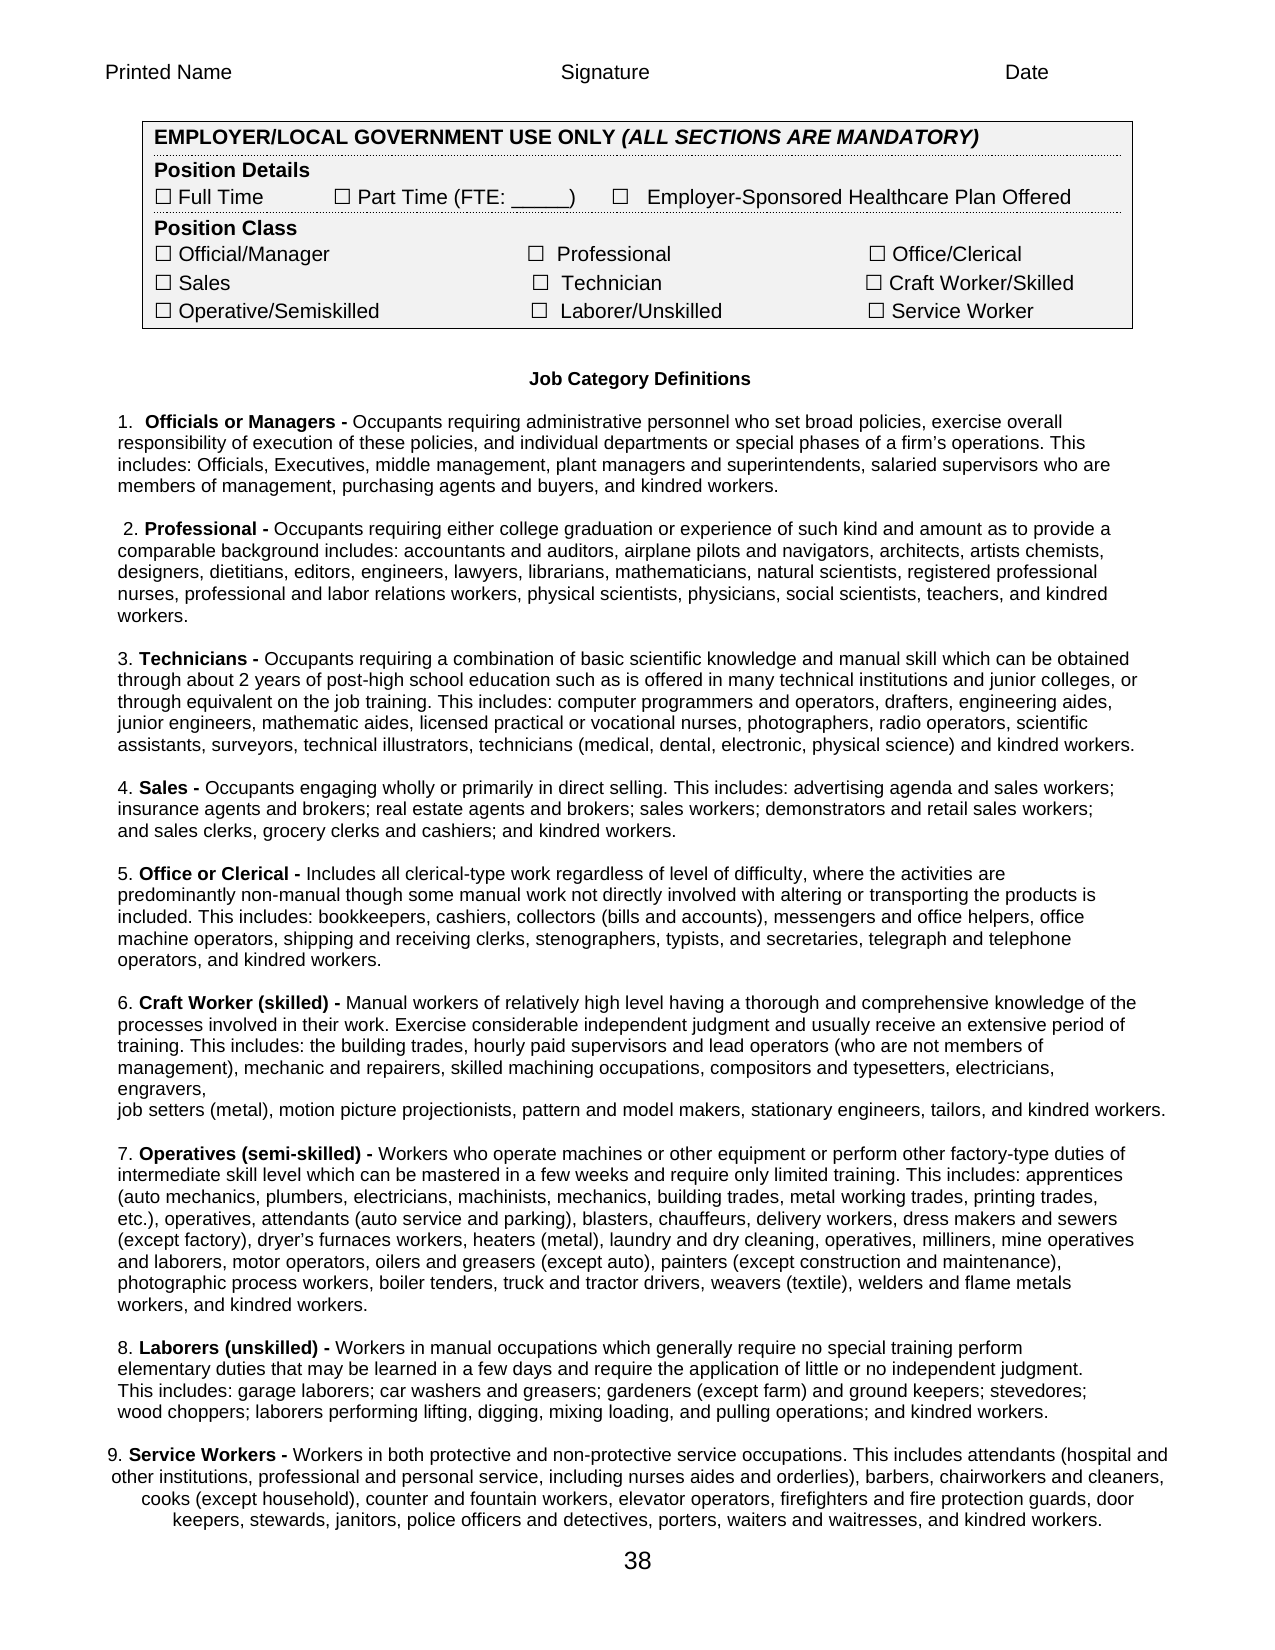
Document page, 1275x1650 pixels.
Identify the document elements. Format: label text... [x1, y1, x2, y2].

text 4. Sales - Occupants engaging wholly or primarily in direct selling. This includes: advertising agenda and sales workers; insurance agents and brokers; real estate agents and brokers; sales workers; demonstrators and retail sales workers; and sales clerks, grocery clerks and cashiers; and kindred workers. [117, 777, 1127, 841]
text 8. Laborers (unskilled) - Workers in manual occupations which generally require no special training perform elementary duties that may be learned in a few days and require the application of little or no independent judgment. This includes: garage laborers; car washers and greasers; gardeners (except farm) and ground keepers; stevedores; wood choppers; laborers performing lifting, digging, mixing loading, and pulling operations; and kindred workers. [117, 1337, 1117, 1423]
text 7. Operatives (semi-skilled) - Workers who operate machines or other equipment or perform other factory-type duties of intermediate skill level which can be mastered in a few weeks and require only limited training. This includes: apprentices (auto mechanics, plumbers, electricians, machinists, mechanics, building trades, metal working trades, printing trades, etc.), operatives, attendants (auto service and parking), blasters, chauffeurs, delivery workers, dress makers and sewers (except factory), dryer’s furnaces workers, heaters (metal), laundry and dry cleaning, operatives, milliners, mine operatives and laborers, motor operators, oilers and greasers (except auto), painters (except construction and maintenance), photographic process workers, boiler tenders, truck and tractor drivers, weavers (textile), welders and flame metals workers, and kindred workers. [117, 1143, 1142, 1315]
text 5. Office or Clerical - Includes all clerical-type work regardless of level of difficulty, where the activities are predominantly non-manual though some manual work not directly involved with altering or transporting the products is included. This includes: bookkeepers, cashiers, collectors (bills and accounts), messengers and office helpers, office machine operators, shipping and receiving clerks, stenographers, typists, and secretaries, telegraph and telephone operators, and kindred workers. [117, 863, 1127, 971]
text job setters (metal), motion picture projectionists, pattern and model makers, stationary engineers, tailors, and kindred workers. [117, 1100, 1170, 1121]
text 3. Technicians - Occupants requiring a combination of basic scientific knowledge and manual skill which can be obtained through about 2 years of post-high school education such as is offered in many technical institutions and junior colleges, or through equivalent on the job training. This includes: computer programmers and operators, drafters, engineering aides, junior engineers, mathematic aides, licensed practical or vocational nurses, photographers, radio operators, scientific assistants, surveyors, technical illustrators, technicians (medical, dental, electronic, physical science) and kindred workers. [117, 647, 1160, 755]
table_header EMPLOYER/LOCAL GOVERNMENT USE ONLY (ALL SECTIONS ARE MANDATORY) Position Details ☐ Full Time ☐ Part Time (FTE: _____) ☐ Employer-Sponsored Healthcare Plan Offered Position Class ☐ Official/Manager ☐ Professional ☐ Office/Clerical ☐ Sales ☐ Technician ☐ Craft Worker/Skilled ☐ Operative/Semiskilled ☐ Laborer/Unskilled ☐ Service Worker [143, 122, 1132, 328]
text 9. Service Workers - Workers in both protective and non-protective service occupations. This includes attendants (hospital and other institutions, professional and personal service, including nurses aides and orderlies), barbers, chairworkers and cleaners, cooks (except household), counter and fountain workers, elevator operators, firefighters and fire protection guards, door keepers, stewards, janitors, police officers and detectives, porters, waiters and waitresses, and kindred workers. [105, 1444, 1170, 1530]
text Job Category Definitions [321, 367, 958, 389]
text 2. Professional - Occupants requiring either college graduation or experience of such kind and amount as to provide a comparable background includes: accountants and auditors, airplane pilots and navigators, architects, artists chemists, designers, dietitians, editors, engineers, lawyers, librarians, mathematicians, natural scientists, registered professional nurses, professional and labor relations workers, physical scientists, physicians, social scientists, teachers, and kindred workers. [117, 518, 1161, 626]
text Printed Name Signature Date [105, 60, 1170, 84]
text 1. Officials or Managers - Occupants requiring administrative personnel who set broad policies, exercise overall responsibility of execution of these policies, and individual departments or special phases of a firm’s operations. This includes: Officials, Executives, middle management, plant managers and superintendents, salaried supervisors who are members of management, purchasing agents and buyers, and kindred workers. [117, 411, 1161, 497]
text 6. Craft Worker (skilled) - Manual workers of relatively high level having a thorough and comprehensive knowledge of the processes involved in their work. Exercise considerable independent judgment and usually receive an extensive period of training. This includes: the building trades, hourly paid supervisors and lead operators (who are not members of management), mechanic and repairers, skilled machining occupations, compositors and typesetters, electricians, engravers, [117, 992, 1146, 1100]
